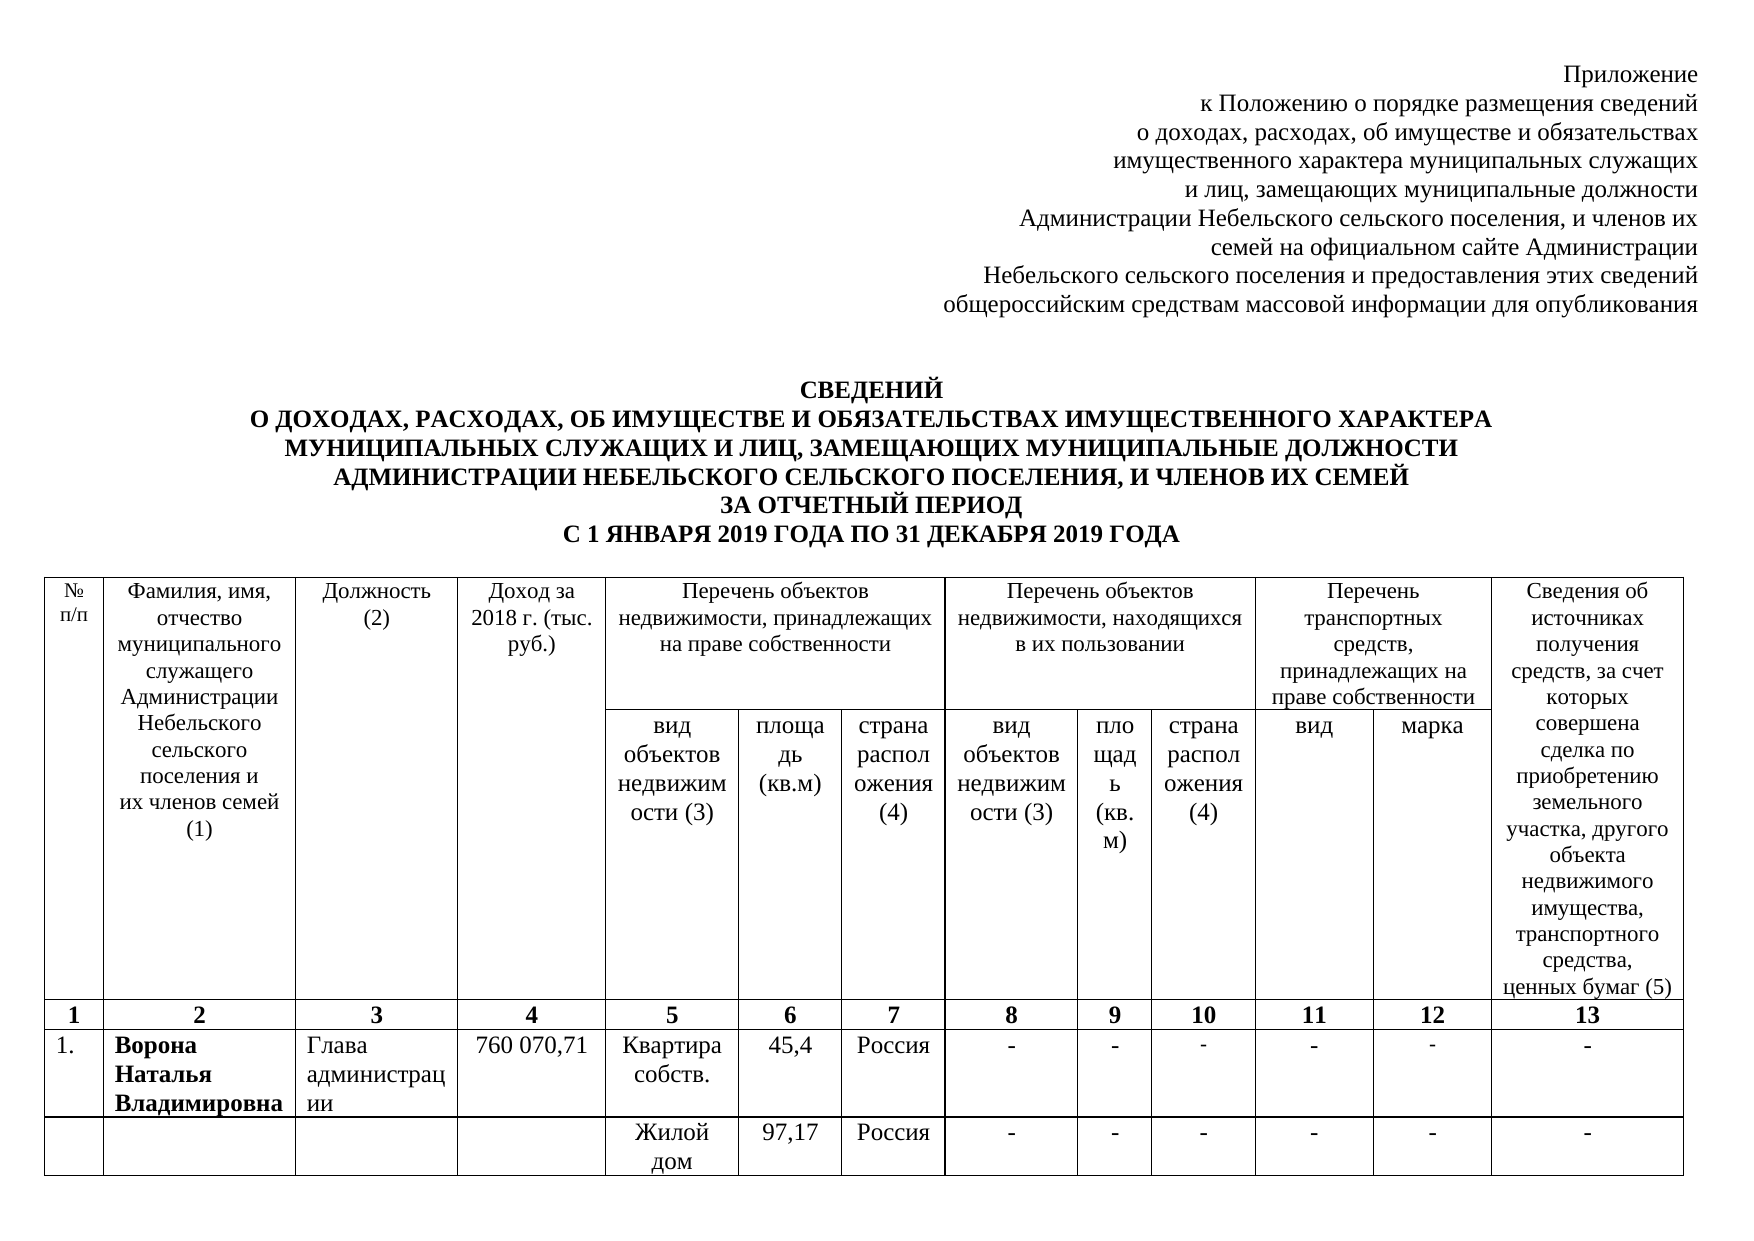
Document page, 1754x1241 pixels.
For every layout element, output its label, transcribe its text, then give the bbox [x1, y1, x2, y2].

text о доходах, расходах, об имуществе и обязательствах [44, 117, 1698, 145]
table_cell 12 [1374, 1000, 1491, 1029]
table_cell [104, 1118, 295, 1175]
table_cell вид объектов недвижимости (3) [606, 710, 738, 999]
table_cell 1. [45, 1030, 103, 1116]
table_cell Глава администрации [296, 1030, 457, 1116]
text имущественного характера муниципальных служащих [44, 145, 1698, 174]
table_header № п/п [45, 578, 103, 999]
text АДМИНИСТРАЦИИ НЕБЕЛЬСКОГО СЕЛЬСКОГО ПОСЕЛЕНИЯ, И ЧЛЕНОВ ИХ СЕМЕЙ [44, 462, 1698, 490]
table_cell 4 [458, 1000, 605, 1029]
table_cell 760 070,71 [458, 1030, 605, 1116]
table_cell - [946, 1118, 1077, 1175]
table_cell - [1256, 1030, 1373, 1116]
text к Положению о порядке размещения сведений [44, 88, 1698, 117]
table_cell - [1078, 1030, 1151, 1116]
table_cell - [946, 1030, 1077, 1116]
table_cell 97,17 [739, 1118, 841, 1175]
table_header Перечень объектов недвижимости, находящихся в их пользовании [946, 578, 1255, 709]
table_header Должность (2) [296, 578, 457, 999]
table_cell вид объектов недвижимости (3) [946, 710, 1077, 999]
table_cell - [1492, 1030, 1683, 1116]
text общероссийским средствам массовой информации для опубликования [44, 289, 1698, 318]
text МУНИЦИПАЛЬНЫХ СЛУЖАЩИХ И ЛИЦ, ЗАМЕЩАЮЩИХ МУНИЦИПАЛЬНЫЕ ДОЛЖНОСТИ [44, 433, 1698, 462]
table_cell марка [1374, 710, 1491, 999]
table_cell площадь (кв.м) [739, 710, 841, 999]
table_cell вид [1256, 710, 1373, 999]
table_cell Россия [842, 1030, 944, 1116]
table_cell 9 [1078, 1000, 1151, 1029]
text Приложение [44, 59, 1698, 88]
text СВЕДЕНИЙ [44, 375, 1698, 404]
text Администрации Небельского сельского поселения, и членов их [44, 203, 1698, 232]
table_cell Жилой дом собств. [606, 1118, 738, 1175]
table_cell 3 [296, 1000, 457, 1029]
table_cell 6 [739, 1000, 841, 1029]
table_cell - [1152, 1118, 1255, 1175]
table_cell - [1492, 1118, 1683, 1175]
table_cell 10 [1152, 1000, 1255, 1029]
text Небельского сельского поселения и предоставления этих сведений [44, 260, 1698, 289]
table_cell страна расположения (4) [1152, 710, 1255, 999]
table_cell 7 [842, 1000, 944, 1029]
text и лиц, замещающих муниципальные должности [44, 174, 1698, 203]
table_cell 11 [1256, 1000, 1373, 1029]
table_cell страна расположения (4) [842, 710, 944, 999]
table_cell - [1152, 1030, 1255, 1116]
table_header Фамилия, имя, отчество муниципального служащего Администрации Небельского сельского поселения и их членов семей (1) [104, 578, 295, 999]
table_cell 2 [104, 1000, 295, 1029]
table_cell Квартира собств. [606, 1030, 738, 1116]
table_cell [45, 1118, 103, 1175]
table_cell [296, 1118, 457, 1175]
table_cell [458, 1118, 605, 1175]
text ЗА ОТЧЕТНЫЙ ПЕРИОД [44, 490, 1698, 519]
table_header Сведения об источниках получения средств, за счет которых совершена сделка по приобретению земельного участка, другого объекта недвижимого имущества, транспортного средства, ценных бумаг (5) [1492, 578, 1683, 999]
table_cell 5 [606, 1000, 738, 1029]
table_cell - [1256, 1118, 1373, 1175]
table_header Перечень транспортных средств, принадлежащих на праве собственности [1256, 578, 1491, 709]
table_cell Ворона Наталья Владимировна [104, 1030, 295, 1116]
table_cell Россия [842, 1118, 944, 1175]
table_cell - [1374, 1118, 1491, 1175]
text семей на официальном сайте Администрации [44, 232, 1698, 260]
table_header Перечень объектов недвижимости, принадлежащих на праве собственности [606, 578, 944, 709]
table_cell площадь (кв.м) [1078, 710, 1151, 999]
table_cell 8 [946, 1000, 1077, 1029]
table_cell 1 [45, 1000, 103, 1029]
table_cell - [1078, 1118, 1151, 1175]
table_cell 13 [1492, 1000, 1683, 1029]
text О ДОХОДАХ, РАСХОДАХ, ОБ ИМУЩЕСТВЕ И ОБЯЗАТЕЛЬСТВАХ ИМУЩЕСТВЕННОГО ХАРАКТЕРА [44, 404, 1698, 433]
table_cell - [1374, 1030, 1491, 1116]
text С 1 ЯНВАРЯ 2019 ГОДА ПО 31 ДЕКАБРЯ 2019 ГОДА [44, 519, 1698, 548]
table_cell 45,4 [739, 1030, 841, 1116]
table_header Доход за 2018 г. (тыс. руб.) [458, 578, 605, 999]
